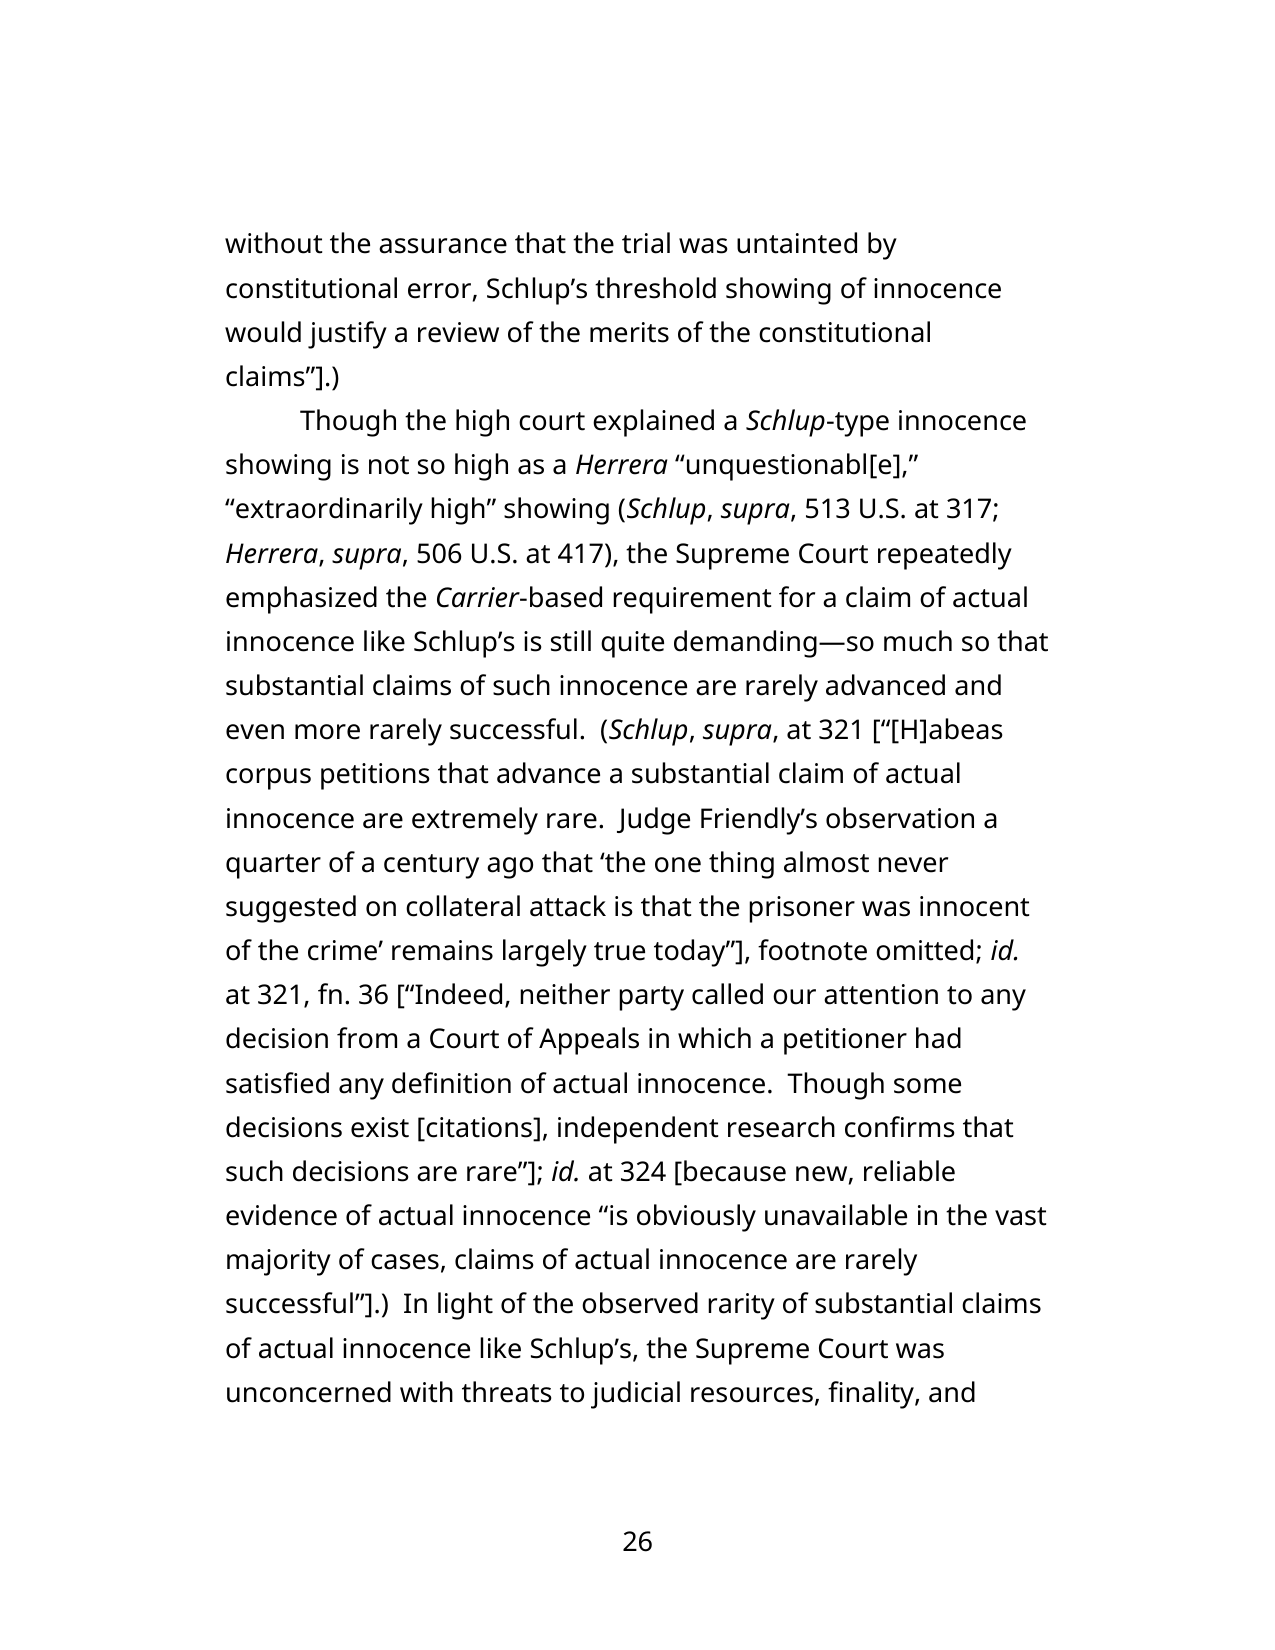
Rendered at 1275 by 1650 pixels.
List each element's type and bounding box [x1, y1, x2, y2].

text [225, 402, 1050, 1410]
text [225, 225, 1050, 394]
